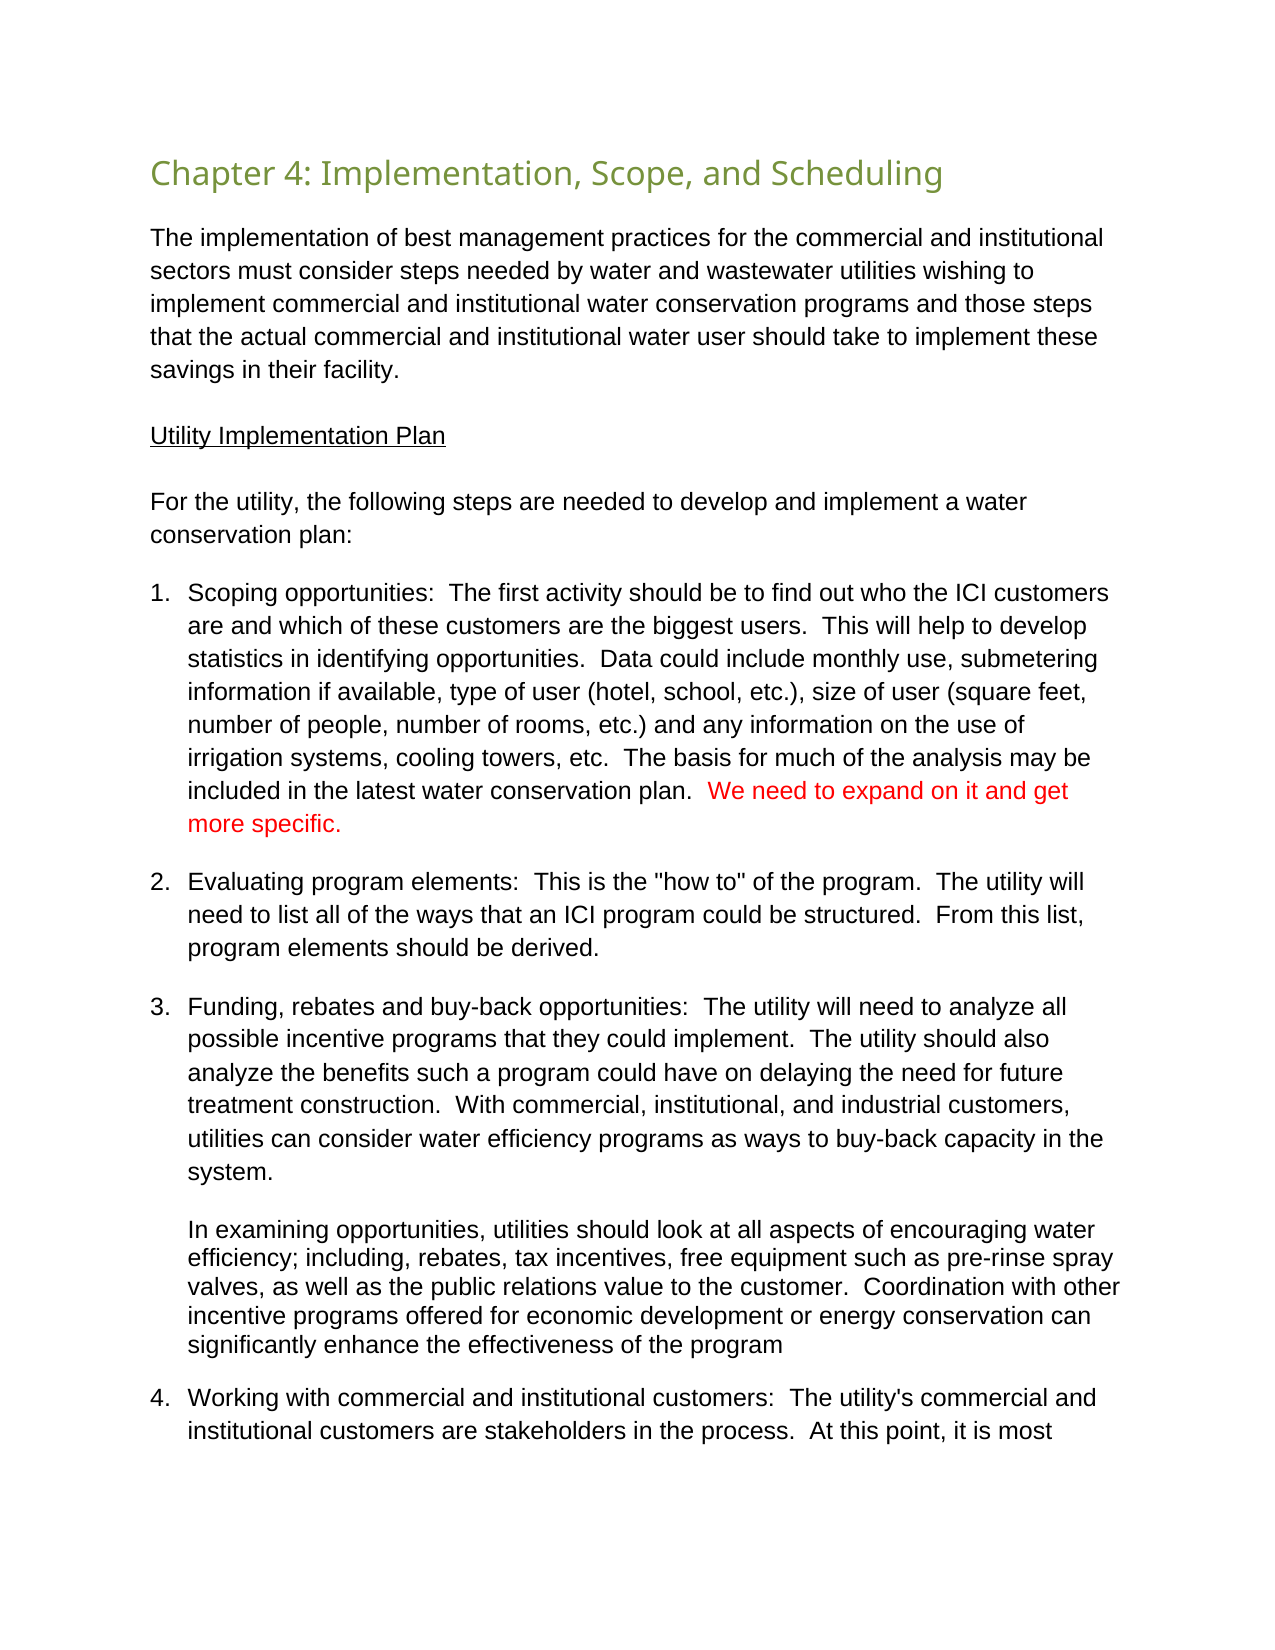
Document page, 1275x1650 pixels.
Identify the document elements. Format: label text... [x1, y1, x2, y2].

list Evaluating program elements: This is the "how to" of the program. The utility will need to list all of the ways that an ICI program could be structured. From this list, program elements should be derived. [150, 867, 1125, 962]
list For the utility, the following steps are needed to develop and implement a water conservation plan: [150, 487, 1125, 549]
text Chapter 4: Implementation, Scope, and Scheduling [150, 150, 1125, 195]
list Scoping opportunities: The first activity should be to find out who the ICI customers are and which of these customers are the biggest users. This will help to develop statistics in identifying opportunities. Data could include monthly use, submetering information if available, type of user (hotel, school, etc.), size of user (square feet, number of people, number of rooms, etc.) and any information on the use of irrigation systems, cooling towers, etc. The basis for much of the analysis may be included in the latest water conservation plan. We need to expand on it and get more specific. [150, 578, 1125, 838]
text In examining opportunities, utilities should look at all aspects of encouraging water efficiency; including, rebates, tax incentives, free equipment such as pre-rinse spray valves, as well as the public relations value to the customer. Coordination with other incentive programs offered for economic development or energy conservation can significantly enhance the effectiveness of the program [187, 1214, 1125, 1358]
list The implementation of best management practices for the commercial and institutional sectors must consider steps needed by water and wastewater utilities wishing to implement commercial and institutional water conservation programs and those steps that the actual commercial and institutional water user should take to implement these savings in their facility. [150, 223, 1125, 384]
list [150, 1383, 1125, 1445]
list Utility Implementation Plan [150, 421, 1125, 450]
list Funding, rebates and buy-back opportunities: The utility will need to analyze all possible incentive programs that they could implement. The utility should also analyze the benefits such a program could have on delaying the need for future treatment construction. With commercial, institutional, and industrial customers, utilities can consider water efficiency programs as ways to buy-back capacity in the system. [150, 991, 1125, 1185]
